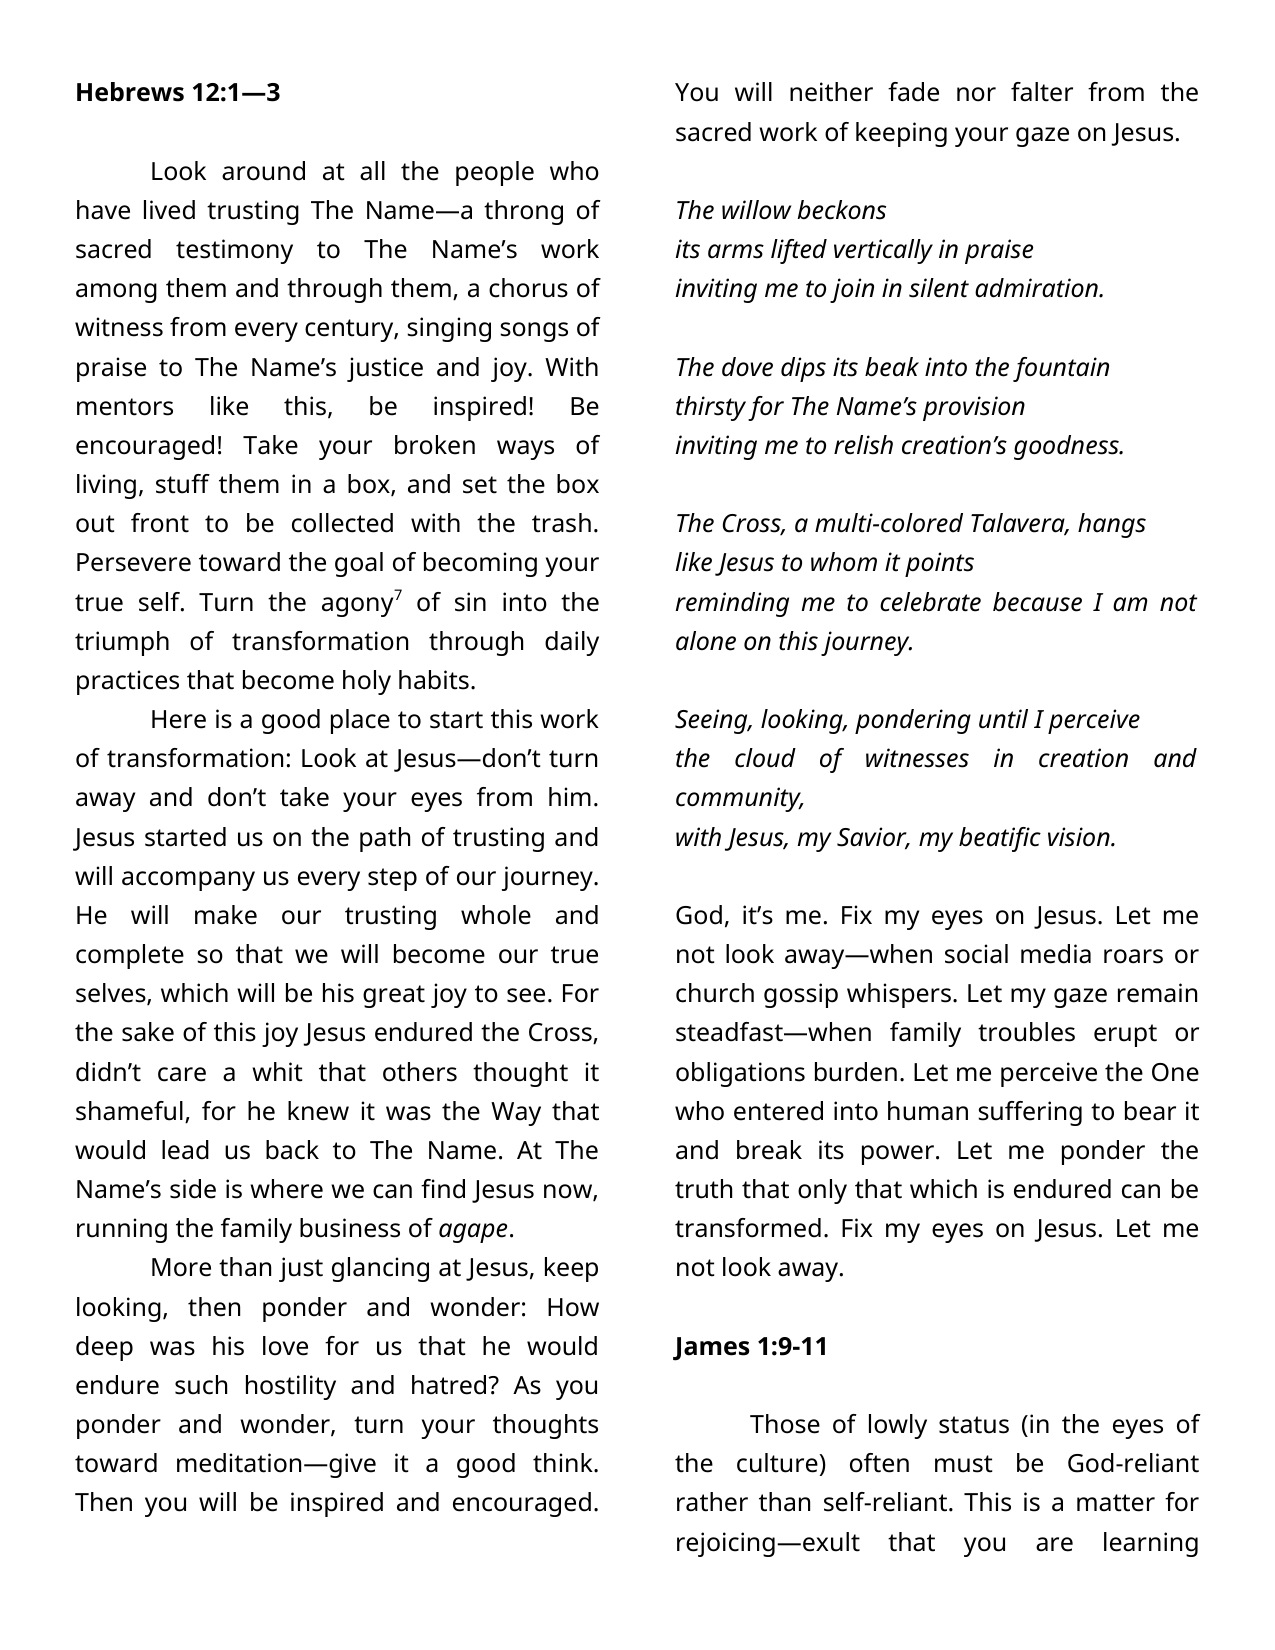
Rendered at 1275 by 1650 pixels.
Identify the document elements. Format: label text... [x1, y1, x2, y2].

text like Jesus to whom it points [675, 545, 1200, 579]
text Hebrews 12:1—3 [75, 75, 600, 109]
text inviting me to join in silent admiration. [675, 271, 1200, 305]
text reminding me to celebrate because I am not alone on this journey. [675, 584, 1200, 657]
text its arms lifted vertically in praise [675, 232, 1200, 266]
text thirsty for The Name’s provision [675, 388, 1200, 422]
text More than just glancing at Jesus, keep looking, then ponder and wonder: How deep was his love for us that he would endure such hostility and hatred? As you ponder and wonder, turn your thoughts toward meditation—give it a good think. Then you will be inspired and encouraged. You will neither fade nor falter from the sacred work of keeping your gaze on Jesus. [675, 75, 1200, 148]
text with Jesus, my Savior, my beatific vision. [675, 819, 1200, 853]
text More than just glancing at Jesus, keep looking, then ponder and wonder: How deep was his love for us that he would endure such hostility and hatred? As you ponder and wonder, turn your thoughts toward meditation—give it a good think. Then you will be inspired and encouraged. You will neither fade nor falter from the sacred work of keeping your gaze on Jesus. [75, 1250, 600, 1519]
text Here is a good place to start this work of transformation: Look at Jesus—don’t turn away and don’t take your eyes from him. Jesus started us on the path of trusting and will accompany us every step of our journey. He will make our trusting whole and complete so that we will become our true selves, which will be his great joy to see. For the sake of this joy Jesus endured the Cross, didn’t care a whit that others thought it shameful, for he knew it was the Way that would lead us back to The Name. At The Name’s side is where we can find Jesus now, running the family business of agape. [75, 702, 600, 1245]
text Look around at all the people who have lived trusting The Name—a throng of sacred testimony to The Name’s work among them and through them, a chorus of witness from every century, singing songs of praise to The Name’s justice and joy. With mentors like this, be inspired! Be encouraged! Take your broken ways of living, stuff them in a box, and set the box out front to be collected with the trash. Persevere toward the goal of becoming your true self. Turn the agony of sin into the triumph of transformation through daily practices that become holy habits. [75, 153, 600, 697]
text The Cross, a multi-colored Talavera, hangs [675, 506, 1200, 540]
text the cloud of witnesses in creation and community, [675, 741, 1200, 814]
text Seeing, looking, pondering until I perceive [675, 702, 1200, 736]
text The willow beckons [675, 192, 1200, 227]
text inviting me to relish creation’s goodness. [675, 427, 1200, 462]
text God, it’s me. Fix my eyes on Jesus. Let me not look away—when social media roars or church gossip whispers. Let my gaze remain steadfast—when family troubles erupt or obligations burden. Let me perceive the One who entered into human suffering to bear it and break its power. Let me ponder the truth that only that which is endured can be transformed. Fix my eyes on Jesus. Let me not look away. [675, 897, 1200, 1284]
text The dove dips its beak into the fountain [675, 349, 1200, 383]
text James 1:9-11 [675, 1328, 1200, 1362]
